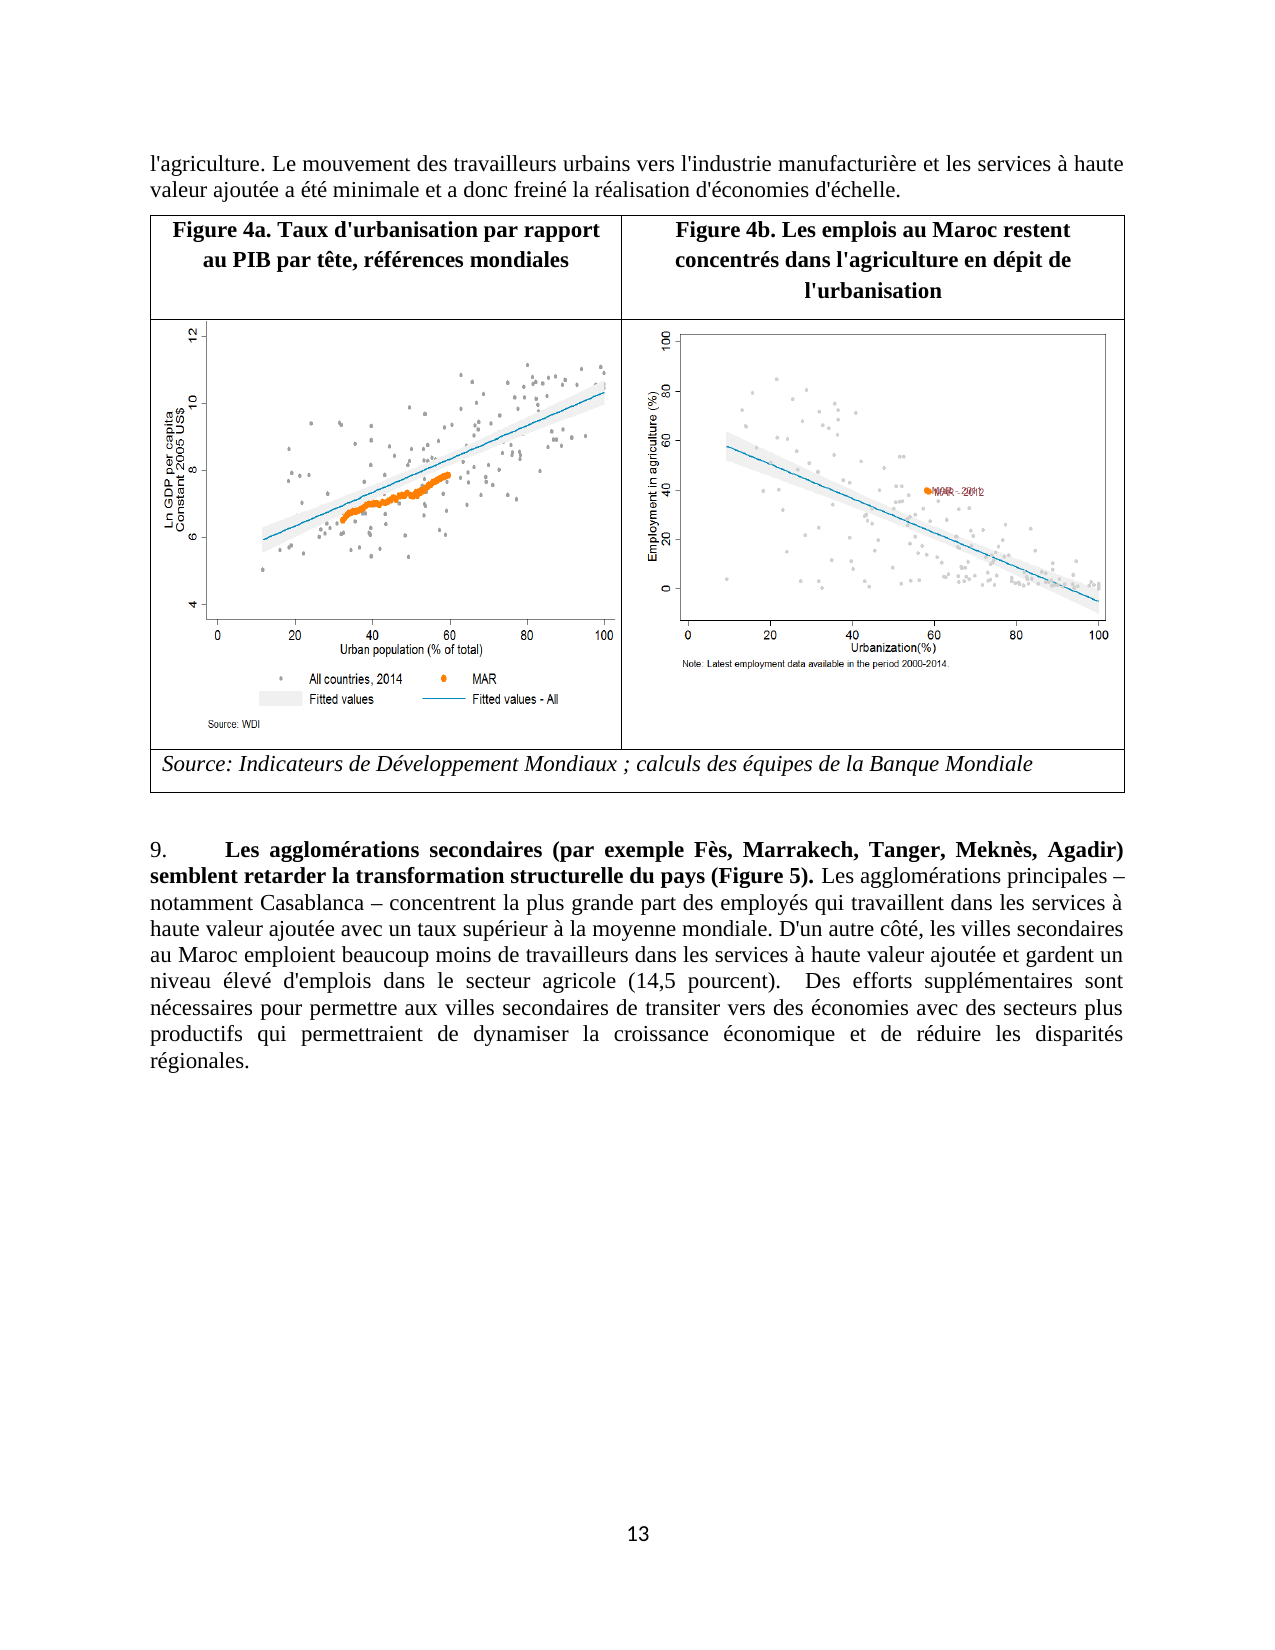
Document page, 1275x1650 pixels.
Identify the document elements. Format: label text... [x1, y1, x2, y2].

table_cell [622, 320, 1124, 749]
table_header Figure 4b. Les emplois au Maroc restent concentrés dans l'agriculture en dépit de l'urbanisation [622, 216, 1124, 319]
picture [632, 320, 1119, 684]
table_cell Source: Indicateurs de Développement Mondiaux ; calculs des équipes de la Banque Mondiale [151, 750, 1124, 792]
list Les agglomérations secondaires (par exemple Fès, Marrakech, Tanger, Meknès, Agadir) semblent retarder la transformation structurelle du pays (Figure 5). Les agglomérations principales – notamment Casablanca – concentrent la plus grande part des employés qui travaillent dans les services à haute valeur ajoutée avec un taux supérieur à la moyenne mondiale. D'un autre côté, les villes secondaires au Maroc emploient beaucoup moins de travailleurs dans les services à haute valeur ajoutée et gardent un niveau élevé d'emplois dans le secteur agricole (14,5 pourcent). Des efforts supplémentaires sont nécessaires pour permettre aux villes secondaires de transiter vers des économies avec des secteurs plus productifs qui permettraient de dynamiser la croissance économique et de réduire les disparités régionales. [150, 836, 1125, 1073]
picture [161, 320, 616, 733]
table_cell [151, 320, 621, 749]
table_header Figure 4a. Taux d'urbanisation par rapport au PIB par tête, références mondiales [151, 216, 621, 319]
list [150, 150, 1125, 203]
